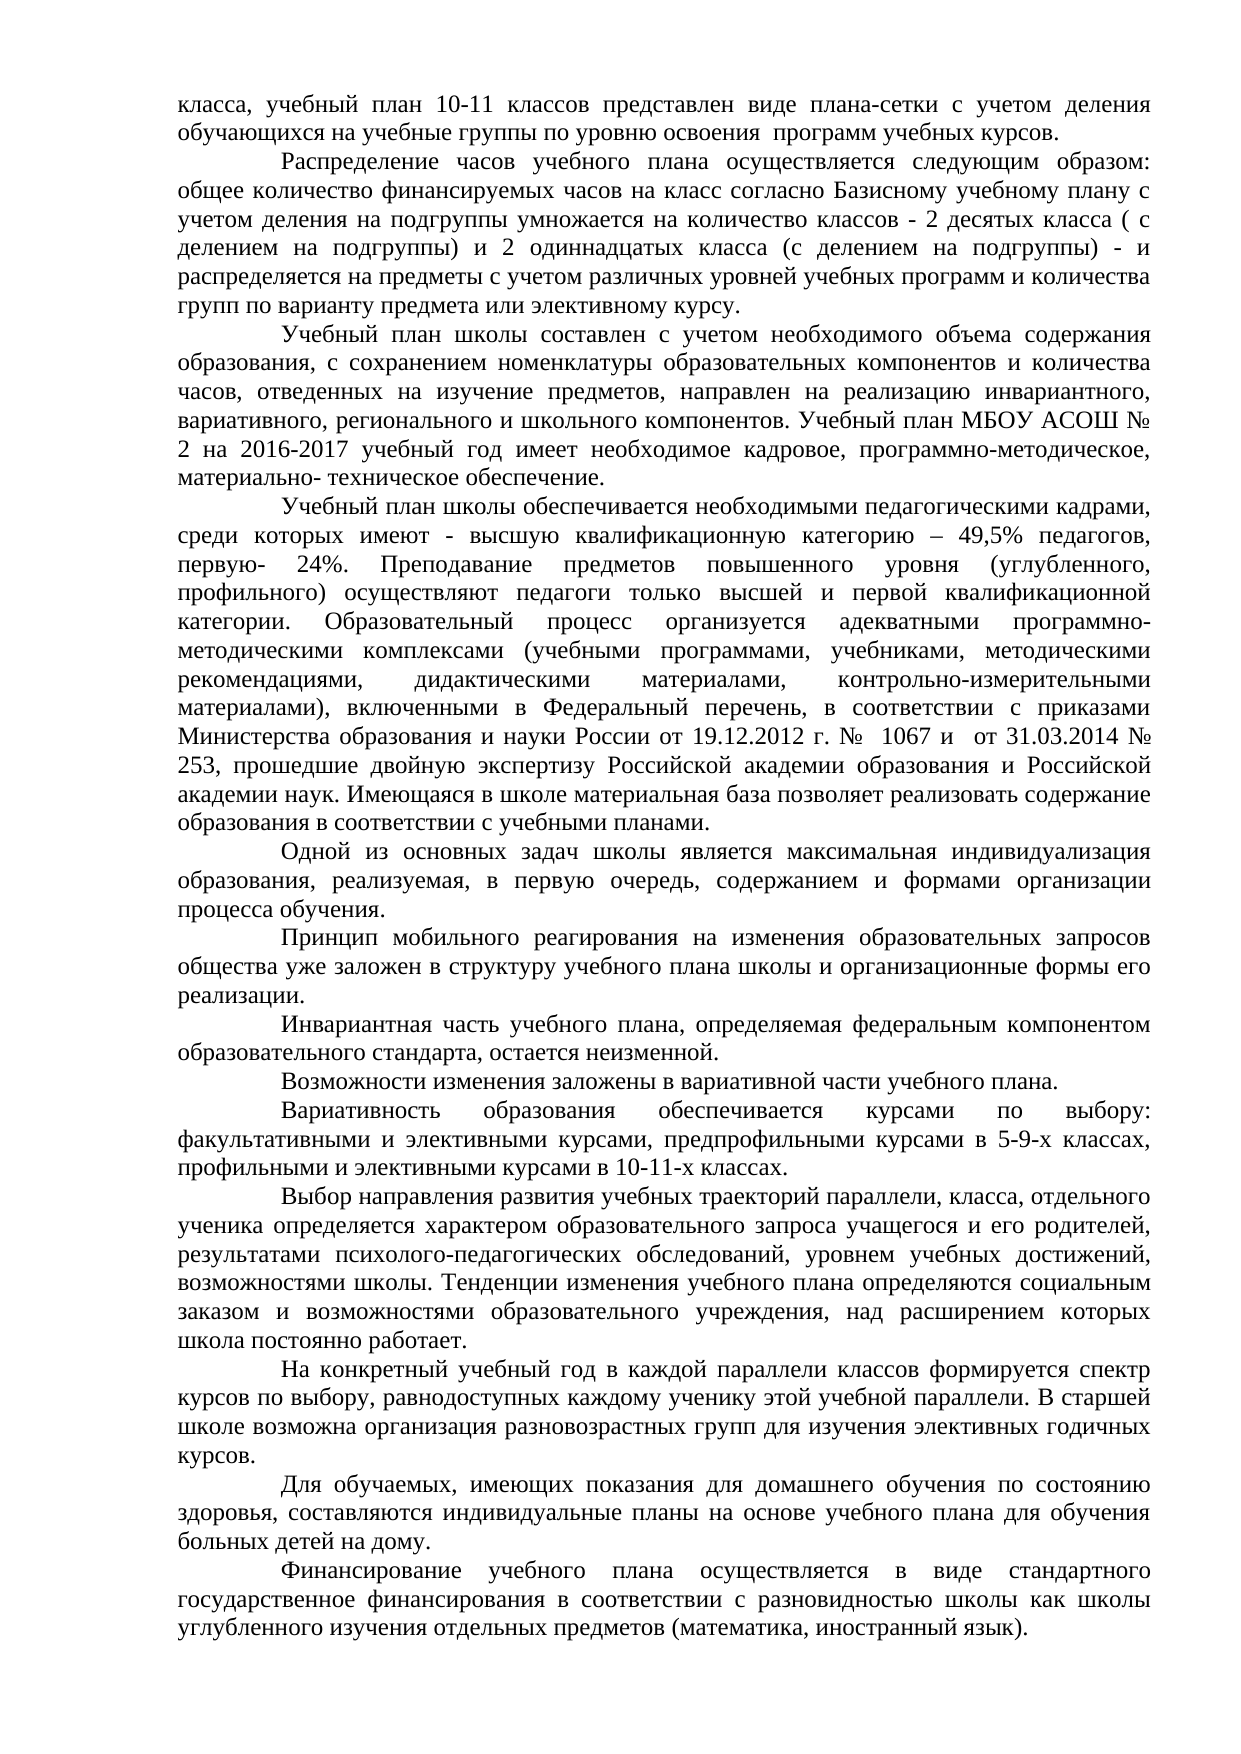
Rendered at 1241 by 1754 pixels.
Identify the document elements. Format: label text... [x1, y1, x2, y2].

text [177, 89, 1152, 146]
text Принцип мобильного реагирования на изменения образовательных запросов общества уже заложен в структуру учебного плана школы и организационные формы его реализации. [177, 922, 1152, 1009]
text Учебный план школы составлен с учетом необходимого объема содержания образования, с сохранением номенклатуры образовательных компонентов и количества часов, отведенных на изучение предметов, направлен на реализацию инвариантного, вариативного, регионального и школьного компонентов. Учебный план МБОУ АСОШ № 2 на 2016-2017 учебный год имеет необходимое кадровое, программно-методическое, материально- техническое обеспечение. [177, 319, 1152, 491]
text На конкретный учебный год в каждой параллели классов формируется спектр курсов по выбору, равнодоступных каждому ученику этой учебной параллели. В старшей школе возможна организация разновозрастных групп для изучения элективных годичных курсов. [177, 1354, 1152, 1469]
text Одной из основных задач школы является максимальная индивидуализация образования, реализуемая, в первую очередь, содержанием и формами организации процесса обучения. [177, 836, 1152, 922]
text Выбор направления развития учебных траекторий параллели, класса, отдельного ученика определяется характером образовательного запроса учащегося и его родителей, результатами психолого-педагогических обследований, уровнем учебных достижений, возможностями школы. Тенденции изменения учебного плана определяются социальным заказом и возможностями образовательного учреждения, над расширением которых школа постоянно работает. [177, 1181, 1152, 1354]
text Финансирование учебного плана осуществляется в виде стандартного государственное финансирования в соответствии с разновидностью школы как школы углубленного изучения отдельных предметов (математика, иностранный язык). [177, 1555, 1152, 1641]
text Инвариантная часть учебного плана, определяемая федеральным компонентом образовательного стандарта, остается неизменной. [177, 1009, 1152, 1066]
text Возможности изменения заложены в вариативной части учебного плана. [177, 1066, 1152, 1095]
text Для обучаемых, имеющих показания для домашнего обучения по состоянию здоровья, составляются индивидуальные планы на основе учебного плана для обучения больных детей на дому. [177, 1469, 1152, 1555]
text Учебный план школы обеспечивается необходимыми педагогическими кадрами, среди которых имеют - высшую квалификационную категорию – 49,5% педагогов, первую- 24%. Преподавание предметов повышенного уровня (углубленного, профильного) осуществляют педагоги только высшей и первой квалификационной категории. Образовательный процесс организуется адекватными программно-методическими комплексами (учебными программами, учебниками, методическими рекомендациями, дидактическими материалами, контрольно-измерительными материалами), включенными в Федеральный перечень, в соответствии с приказами Министерства образования и науки России от 19.12.2012 г. № 1067 и от 31.03.2014 № 253, прошедшие двойную экспертизу Российской академии образования и Российской академии наук. Имеющаяся в школе материальная база позволяет реализовать содержание образования в соответствии с учебными планами. [177, 491, 1152, 836]
text Распределение часов учебного плана осуществляется следующим образом: общее количество финансируемых часов на класс согласно Базисному учебному плану с учетом деления на подгруппы умножается на количество классов - 2 десятых класса ( с делением на подгруппы) и 2 одиннадцатых класса (с делением на подгруппы) - и распределяется на предметы с учетом различных уровней учебных программ и количества групп по варианту предмета или элективному курсу. [177, 146, 1152, 319]
text Вариативность образования обеспечивается курсами по выбору: факультативными и элективными курсами, предпрофильными курсами в 5-9-х классах, профильными и элективными курсами в 10-11-х классах. [177, 1095, 1152, 1181]
